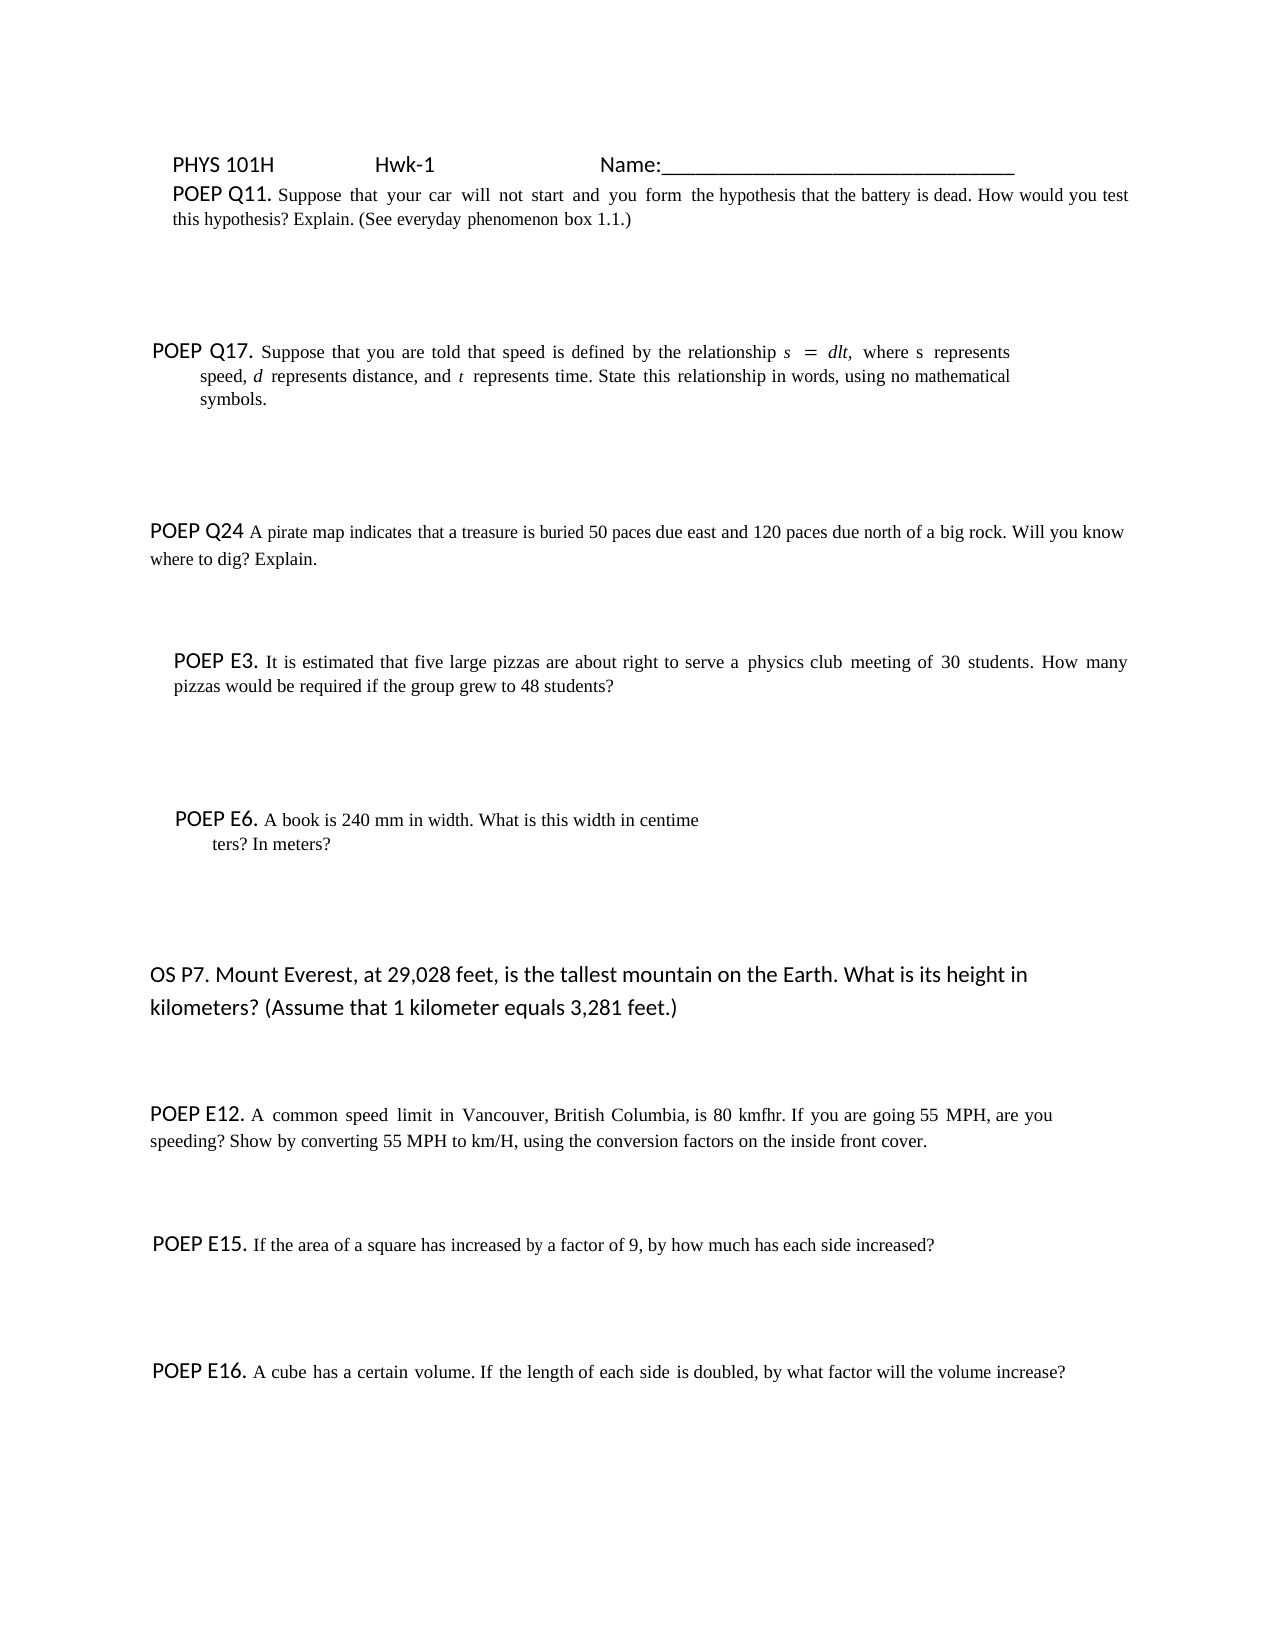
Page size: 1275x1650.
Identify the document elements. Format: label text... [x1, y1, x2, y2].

text PHYS 101H Hwk-1 Name:_______________________________ [172, 150, 1130, 178]
text POEP Q11. Suppose that your car will not start and you form the hypothesis that the battery is dead. How would you test this hypothesis? Explain. (See everyday phenomenon box 1.1.) [172, 179, 1130, 229]
text POEP E12. A common speed limit in Vancouver, British Columbia, is 80 kmfhr. If you are going 55 MPH, are you speeding? Show by converting 55 MPH to km/H, using the conversion factors on the inside front cover. [150, 1099, 1125, 1152]
text POEP E3. It is estimated that five large pizzas are about right to serve a physics club meeting of 30 students. How many pizzas would be required if the group grew to 48 students? [174, 647, 1129, 697]
text POEP E16. A cube has a certain volume. If the length of each side is doubled, by what factor will the volume increase? [152, 1356, 1117, 1384]
text POEP Q17. Suppose that you are told that speed is defined by the relationship s = dlt, where s represents speed, d represents distance, and t represents time. State this relationship in words, using no mathematical symbols. [152, 336, 1011, 409]
text POEP Q24 A pirate map indicates that a treasure is buried 50 paces due east and 120 paces due north of a big rock. Will you know where to dig? Explain. [150, 517, 1125, 569]
text ters? In meters? [212, 833, 1127, 854]
text POEP E6. A book is 240 mm in width. What is this width in centime­ [175, 804, 1130, 832]
text POEP E15. If the area of a square has increased by a factor of 9, by how much has each side increased? [152, 1229, 1117, 1257]
text OS P7. Mount Everest, at 29,028 feet, is the tallest mountain on the Earth. What is its height in kilometers? (Assume that 1 kilometer equals 3,281 feet.) [150, 961, 1125, 1021]
